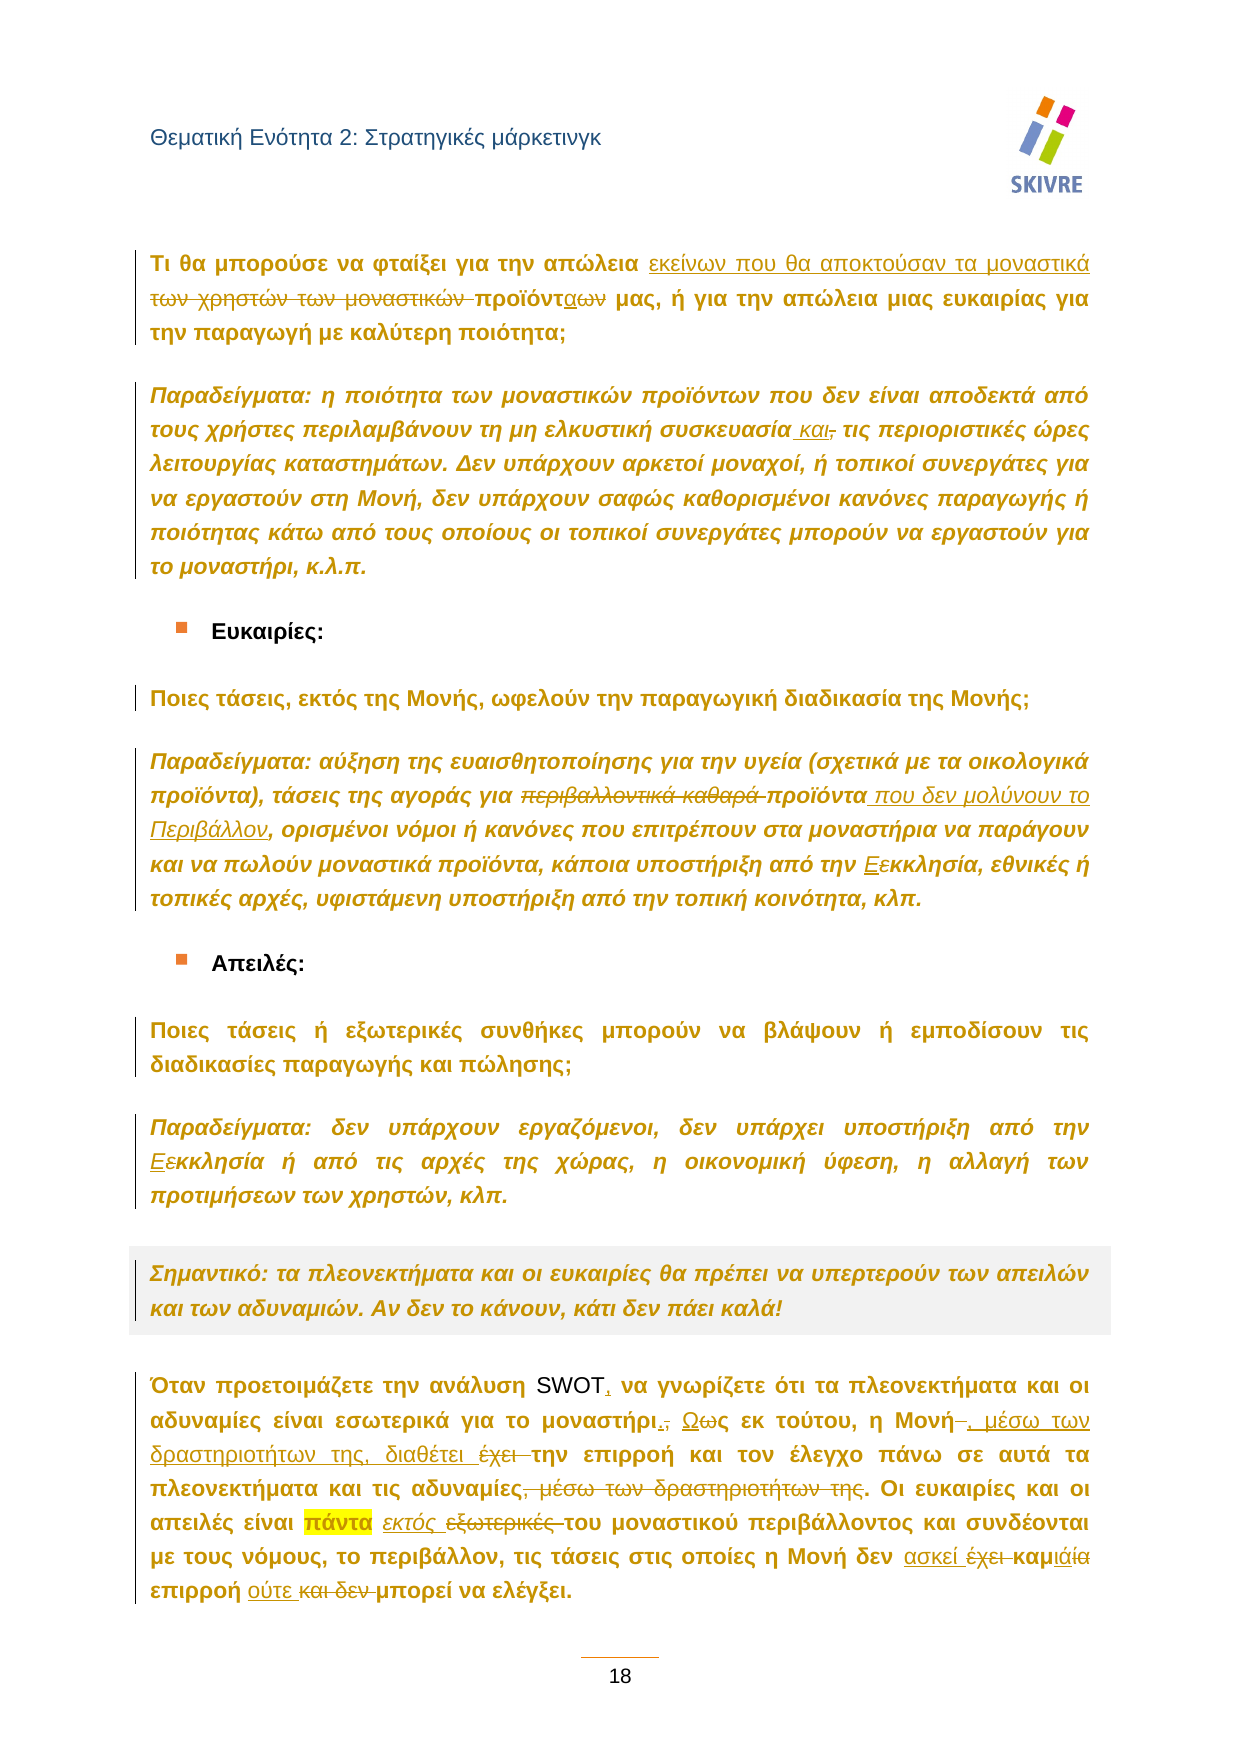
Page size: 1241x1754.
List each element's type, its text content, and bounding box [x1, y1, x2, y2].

text Ποιες τάσεις, εκτός της Μονής, ωφελούν την παραγωγική διαδικασία της Μονής; [150, 685, 1090, 711]
list Ευκαιρίες: [174, 616, 1090, 646]
text Ποιες τάσεις ή εξωτερικές συνθήκες μπορούν να βλάψουν ή εμποδίσουν τις διαδικασίες παραγωγής και πώλησης; [150, 1017, 1090, 1077]
text Παραδείγματα: δεν υπάρχουν εργαζόμενοι, δεν υπάρχει υποστήριξη από την κκλησία ή από τις αρχές της χώρας, η οικονομική ύφεση, η αλλαγή των προτιμήσεων των χρηστών, κλπ. [150, 1114, 1090, 1209]
text Παραδείγματα: αύξηση της ευαισθητοποίησης για την υγεία (σχετικά με τα οικολογικά προϊόντα), τάσεις της αγοράς για προϊόντα, ορισμένοι νόμοι ή κανόνες που επιτρέπουν στα μοναστήρια να παράγουν και να πωλούν μοναστικά προϊόντα, κάποια υποστήριξη από την κκλησία, εθνικές ή τοπικές αρχές, υφιστάμενη υποστήριξη από την τοπική κοινότητα, κλπ. [150, 748, 1090, 911]
picture [1005, 87, 1089, 199]
text Τι θα μπορούσε να φταίξει για την απώλεια προϊόντ μας, ή για την απώλεια μιας ευκαιρίας για την παραγωγή με καλύτερη ποιότητα; [150, 250, 1090, 345]
list Απειλές: [174, 948, 1090, 978]
text Παραδείγματα: η ποιότητα των μοναστικών προϊόντων που δεν είναι αποδεκτά από τους χρήστες περιλαμβάνουν τη μη ελκυστική συσκευασία τις περιοριστικές ώρες λειτουργίας καταστημάτων. Δεν υπάρχουν αρκετοί μοναχοί, ή τοπικοί συνεργάτες για να εργαστούν στη Μονή, δεν υπάρχουν σαφώς καθορισμένοι κανόνες παραγωγής ή ποιότητας κάτω από τους οποίους οι τοπικοί συνεργάτες μπορούν να εργαστούν για το μοναστήρι, κ.λ.π. [150, 382, 1090, 579]
text Σημαντικό: τα πλεονεκτήματα και οι ευκαιρίες θα πρέπει να υπερτερούν των απειλών και των αδυναμιών. Αν δεν το κάνουν, κάτι δεν πάει καλά! [142, 1258, 1098, 1323]
text Όταν προετοιμάζετε την ανάλυση SWOT να γνωρίζετε ότι τα πλεονεκτήματα και οι αδυναμίες είναι εσωτερικά για το μοναστήρι ς εκ τούτου, η Μονήτην επιρροή και τον έλεγχο πάνω σε αυτά τα πλεονεκτήματα και τις αδυναμίες. Οι ευκαιρίες και οι απειλές είναι πάντα του μοναστικού περιβάλλοντος και συνδέονται με τους νόμους, το περιβάλλον, τις τάσεις στις οποίες η Μονή δεν καμ επιρροή μπορεί να ελέγξει. [150, 1372, 1090, 1604]
